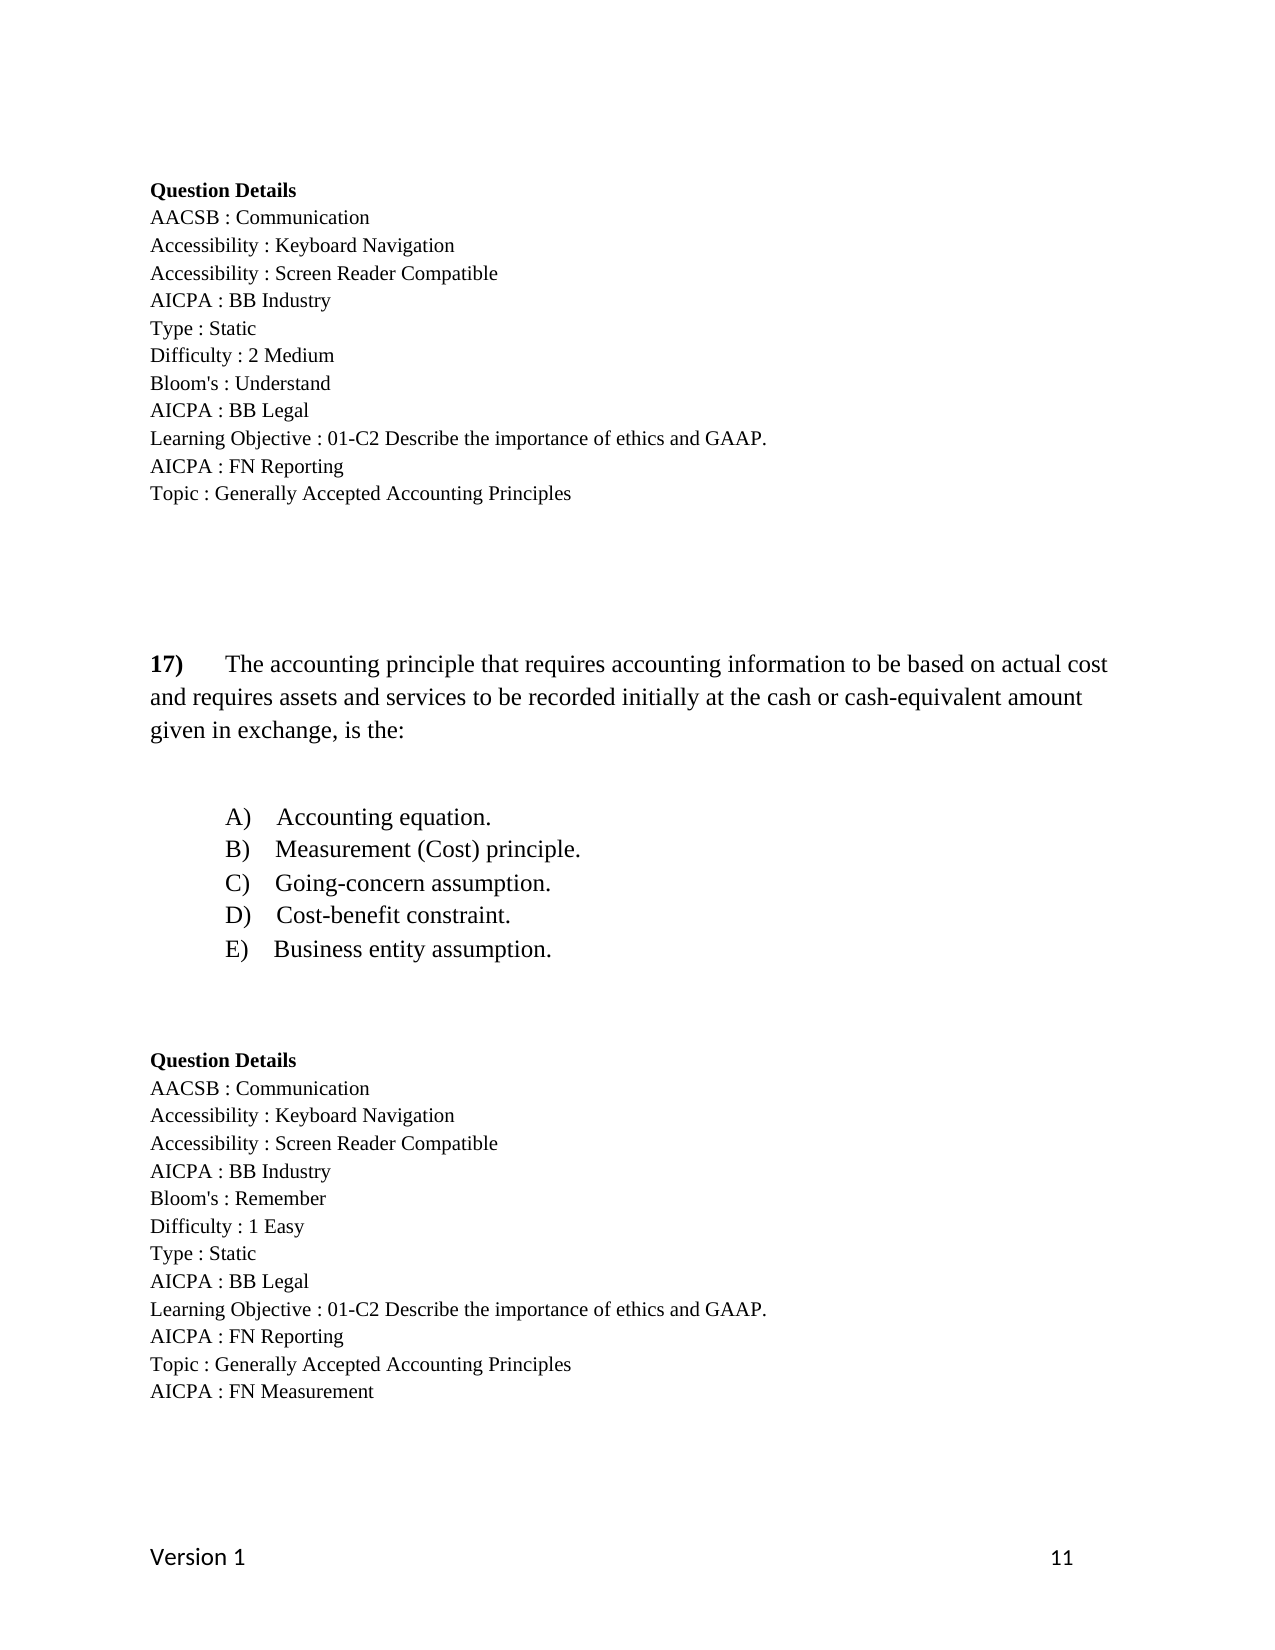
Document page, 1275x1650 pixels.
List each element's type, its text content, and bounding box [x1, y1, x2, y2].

text Question Details AACSB : Communication Accessibility : Keyboard Navigation Accessibility : Screen Reader Compatible AICPA : BB Industry Bloom's : Remember Difficulty : 1 Easy Type : Static AICPA : BB Legal Learning Objective : 01-C2 Describe the importance of ethics and GAAP. AICPA : FN Reporting Topic : Generally Accepted Accounting Principles AICPA : FN Measurement [150, 1021, 1125, 1403]
text 17) The accounting principle that requires accounting information to be based on actual cost and requires assets and services to be recorded initially at the cash or cash-equivalent amount given in exchange, is the: [150, 649, 1125, 743]
text Question Details AACSB : Communication Accessibility : Keyboard Navigation Accessibility : Screen Reader Compatible AICPA : BB Industry Type : Static Difficulty : 2 Medium Bloom's : Understand AICPA : BB Legal Learning Objective : 01-C2 Describe the importance of ethics and GAAP. AICPA : FN Reporting Topic : Generally Accepted Accounting Principles [150, 150, 1125, 505]
text A) Accounting equation. B) Measurement (Cost) principle. C) Going-concern assumption. D) Cost-benefit constraint. E) Business entity assumption. [150, 768, 1125, 995]
